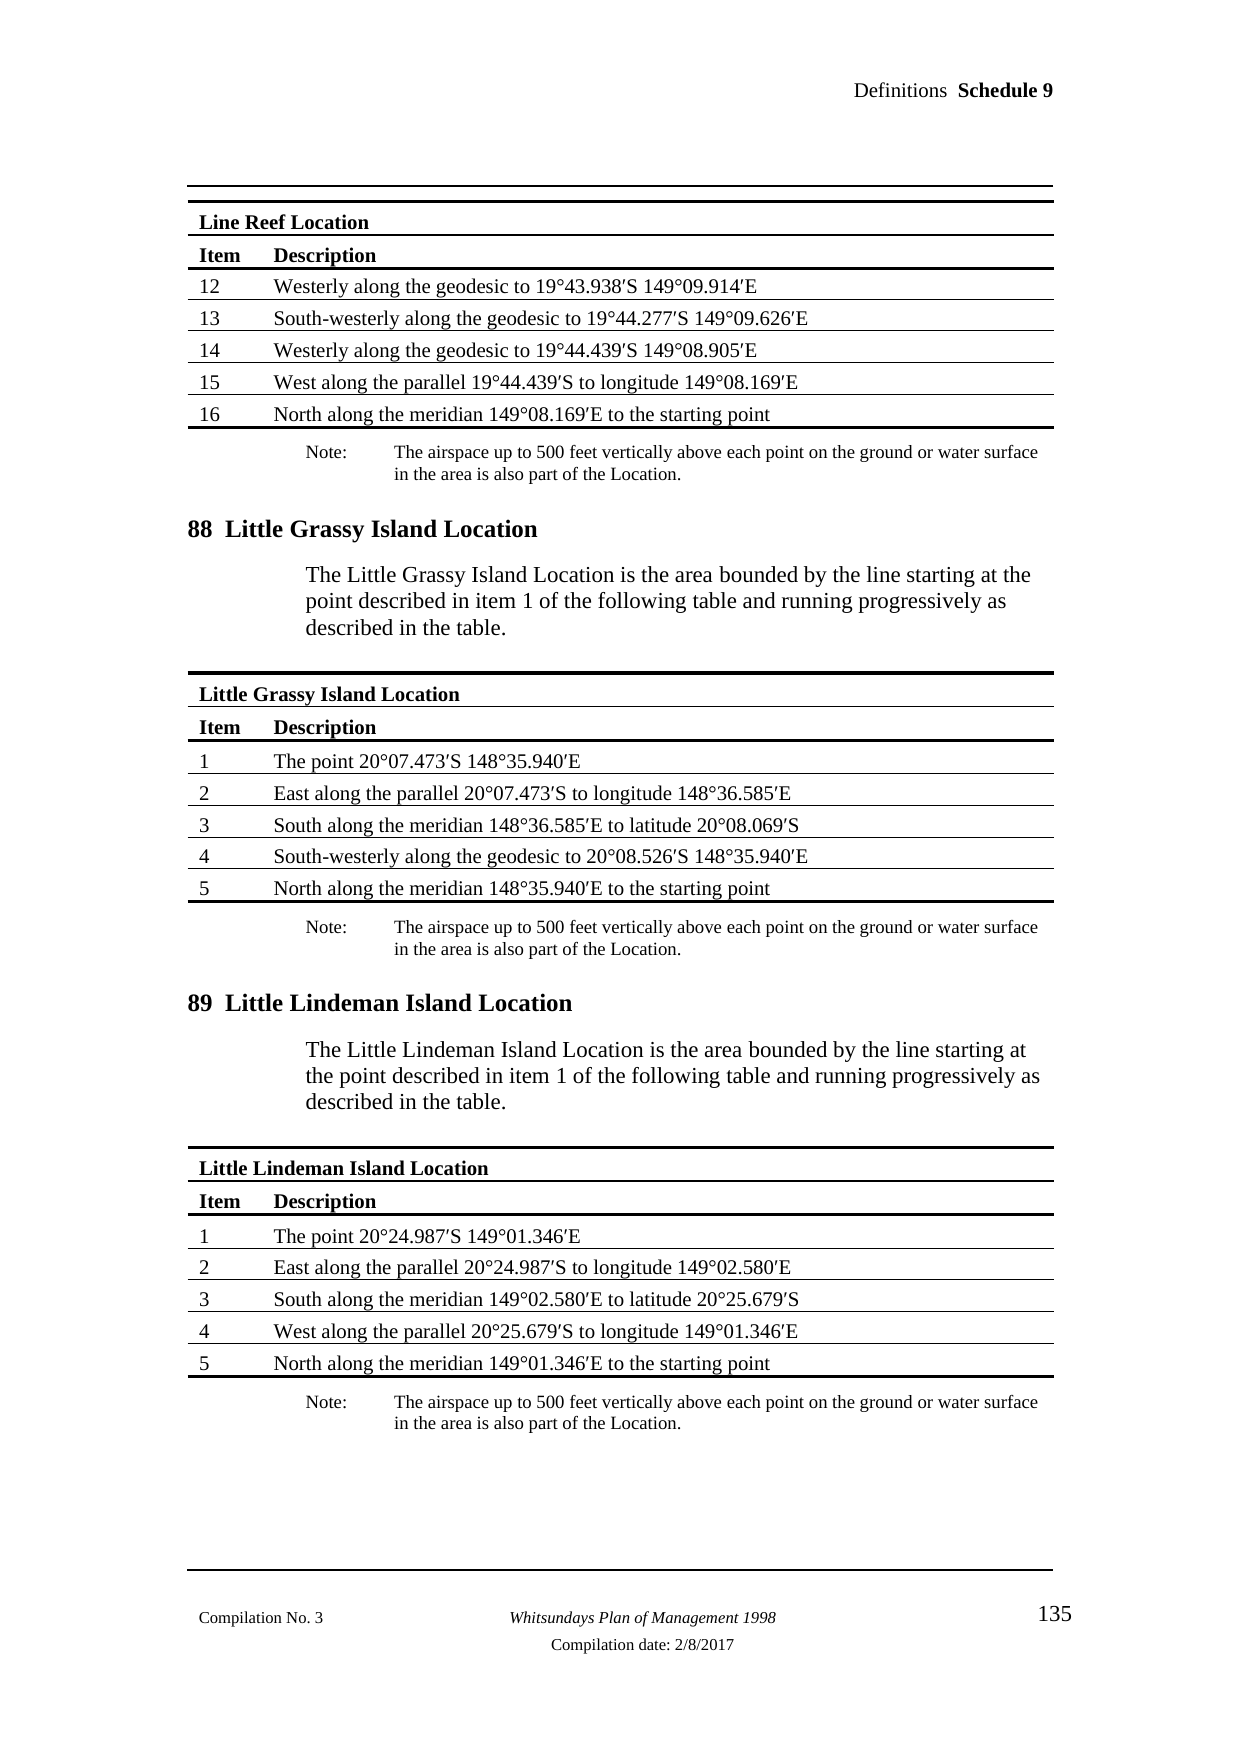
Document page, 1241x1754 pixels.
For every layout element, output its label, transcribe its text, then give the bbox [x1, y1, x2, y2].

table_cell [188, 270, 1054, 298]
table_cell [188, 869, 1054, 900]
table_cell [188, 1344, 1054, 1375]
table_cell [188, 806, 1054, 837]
text Note: The airspace up to 500 feet vertically above each point on the ground or water surface in the area is also part of the Location. [305, 1391, 1053, 1434]
text 88 Little Grassy Island Location [187, 514, 1053, 542]
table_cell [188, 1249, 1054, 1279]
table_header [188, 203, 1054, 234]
text Note: The airspace up to 500 feet vertically above each point on the ground or water surface in the area is also part of the Location. [305, 441, 1053, 484]
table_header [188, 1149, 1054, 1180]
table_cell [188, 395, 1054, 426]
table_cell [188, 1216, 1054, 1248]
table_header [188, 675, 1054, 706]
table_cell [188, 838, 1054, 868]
text 89 Little Lindeman Island Location [187, 988, 1053, 1017]
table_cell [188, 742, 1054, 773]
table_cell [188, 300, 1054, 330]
text Note: The airspace up to 500 feet vertically above each point on the ground or water surface in the area is also part of the Location. [305, 916, 1053, 959]
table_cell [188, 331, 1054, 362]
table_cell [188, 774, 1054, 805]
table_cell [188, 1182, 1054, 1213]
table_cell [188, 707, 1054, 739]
text The Little Lindeman Island Location is the area bounded by the line starting at the point described in item 1 of the following table and running progressively as described in the table. [187, 1036, 1053, 1115]
text The Little Grassy Island Location is the area bounded by the line starting at the point described in item 1 of the following table and running progressively as described in the table. [187, 561, 1053, 640]
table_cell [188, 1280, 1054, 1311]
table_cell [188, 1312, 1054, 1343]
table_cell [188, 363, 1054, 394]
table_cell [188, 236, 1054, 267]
